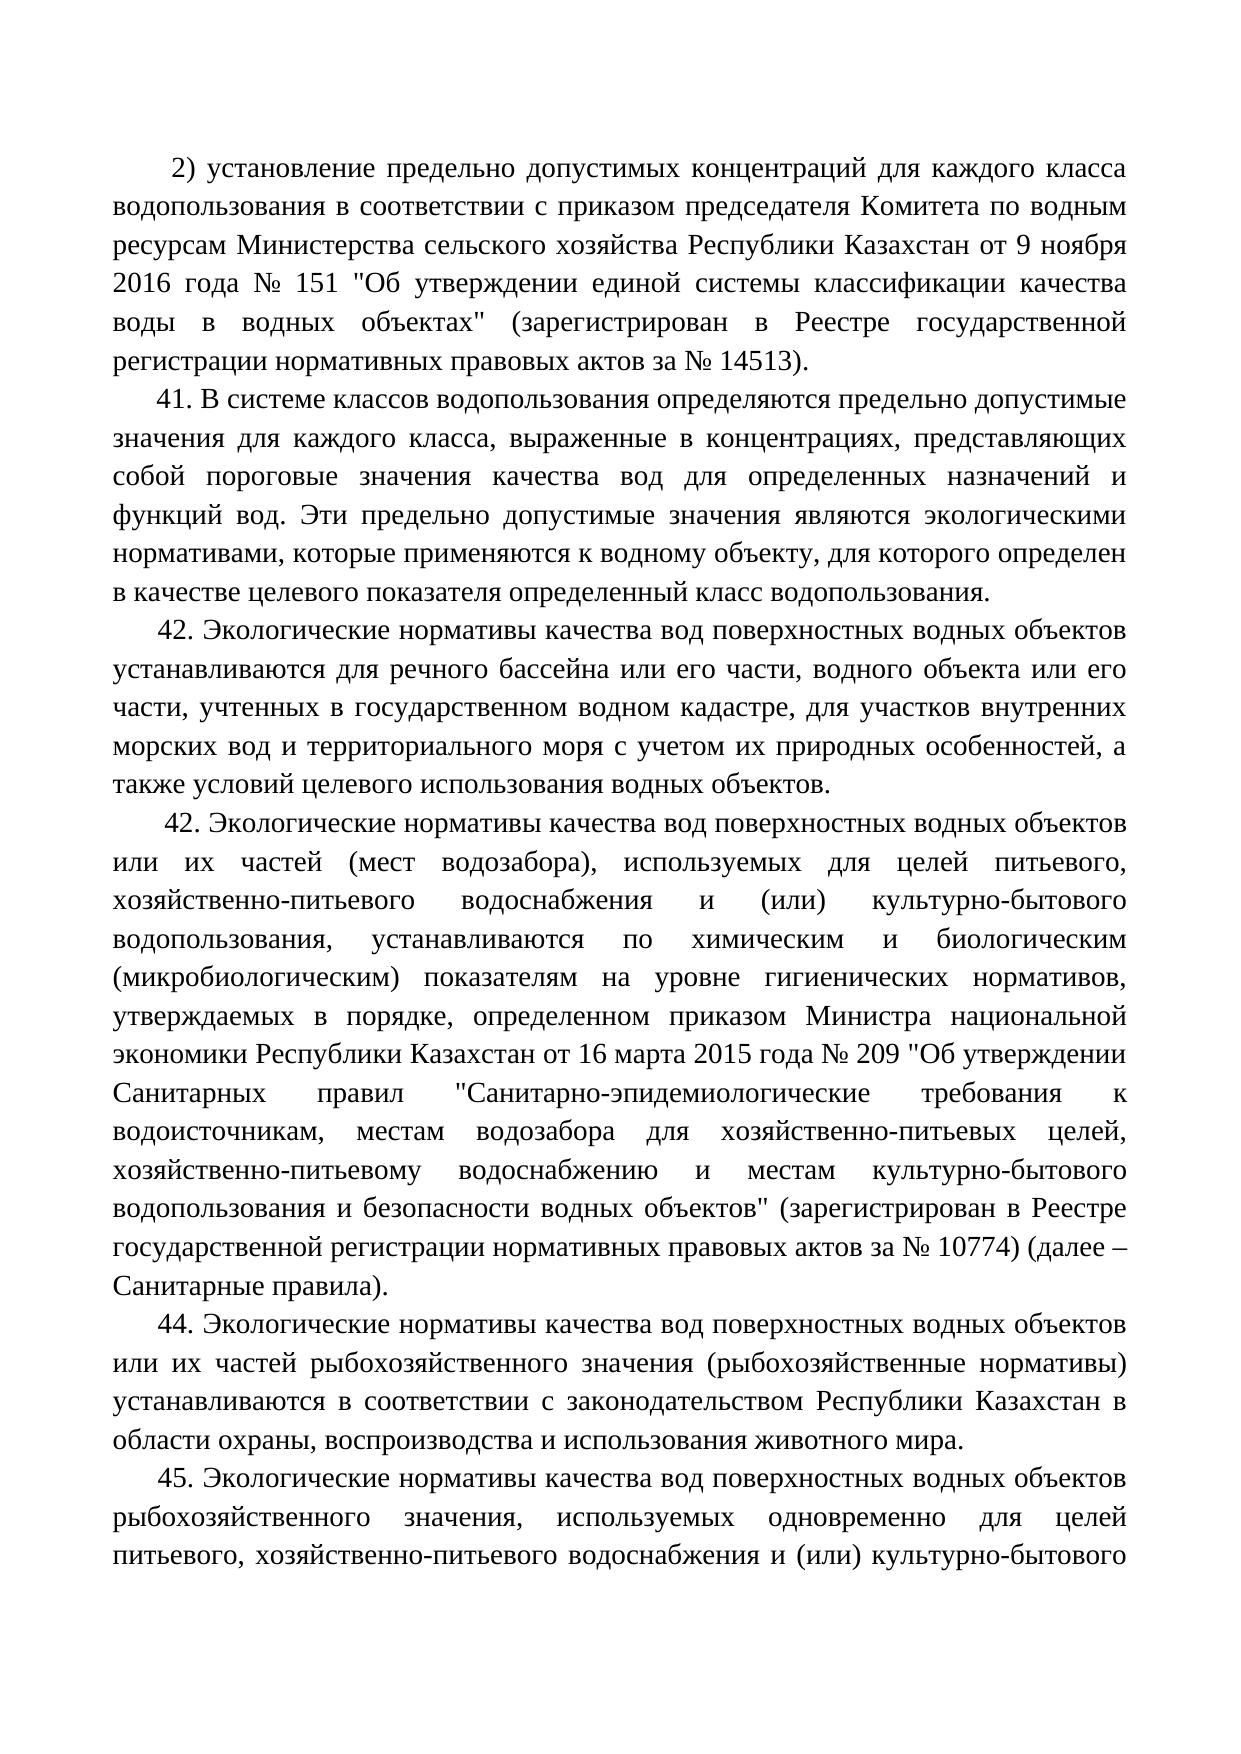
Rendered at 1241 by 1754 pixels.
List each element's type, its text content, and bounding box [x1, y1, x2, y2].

text 42. Экологические нормативы качества вод поверхностных водных объектов устанавливаются для речного бассейна или его части, водного объекта или его части, учтенных в государственном водном кадастре, для участков внутренних морских вод и территориального моря с учетом их природных особенностей, а также условий целевого использования водных объектов. [112, 612, 1128, 800]
text 42. Экологические нормативы качества вод поверхностных водных объектов или их частей (мест водозабора), используемых для целей питьевого, хозяйственно-питьевого водоснабжения и (или) культурно-бытового водопользования, устанавливаются по химическим и биологическим (микробиологическим) показателям на уровне гигиенических нормативов, утверждаемых в порядке, определенном приказом Министра национальной экономики Республики Казахстан от 16 марта 2015 года № 209 "Об утверждении Санитарных правил "Санитарно-эпидемиологические требования к водоисточникам, местам водозабора для хозяйственно-питьевых целей, хозяйственно-питьевому водоснабжению и местам культурно-бытового водопользования и безопасности водных объектов" (зарегистрирован в Реестре государственной регистрации нормативных правовых актов за № 10774) (далее – Санитарные правила). [112, 805, 1128, 1301]
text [112, 1460, 1128, 1571]
text 44. Экологические нормативы качества вод поверхностных водных объектов или их частей рыбохозяйственного значения (рыбохозяйственные нормативы) устанавливаются в соответствии с законодательством Республики Казахстан в области охраны, воспроизводства и использования животного мира. [112, 1306, 1128, 1455]
text 2) установление предельно допустимых концентраций для каждого класса водопользования в соответствии с приказом председателя Комитета по водным ресурсам Министерства сельского хозяйства Республики Казахстан от 9 ноября 2016 года № 151 "Об утверждении единой системы классификации качества воды в водных объектах" (зарегистрирован в Реестре государственной регистрации нормативных правовых актов за № 14513). [112, 150, 1128, 376]
text 41. В системе классов водопользования определяются предельно допустимые значения для каждого класса, выраженные в концентрациях, представляющих собой пороговые значения качества вод для определенных назначений и функций вод. Эти предельно допустимые значения являются экологическими нормативами, которые применяются к водному объекту, для которого определен в качестве целевого показателя определенный класс водопользования. [112, 381, 1128, 607]
